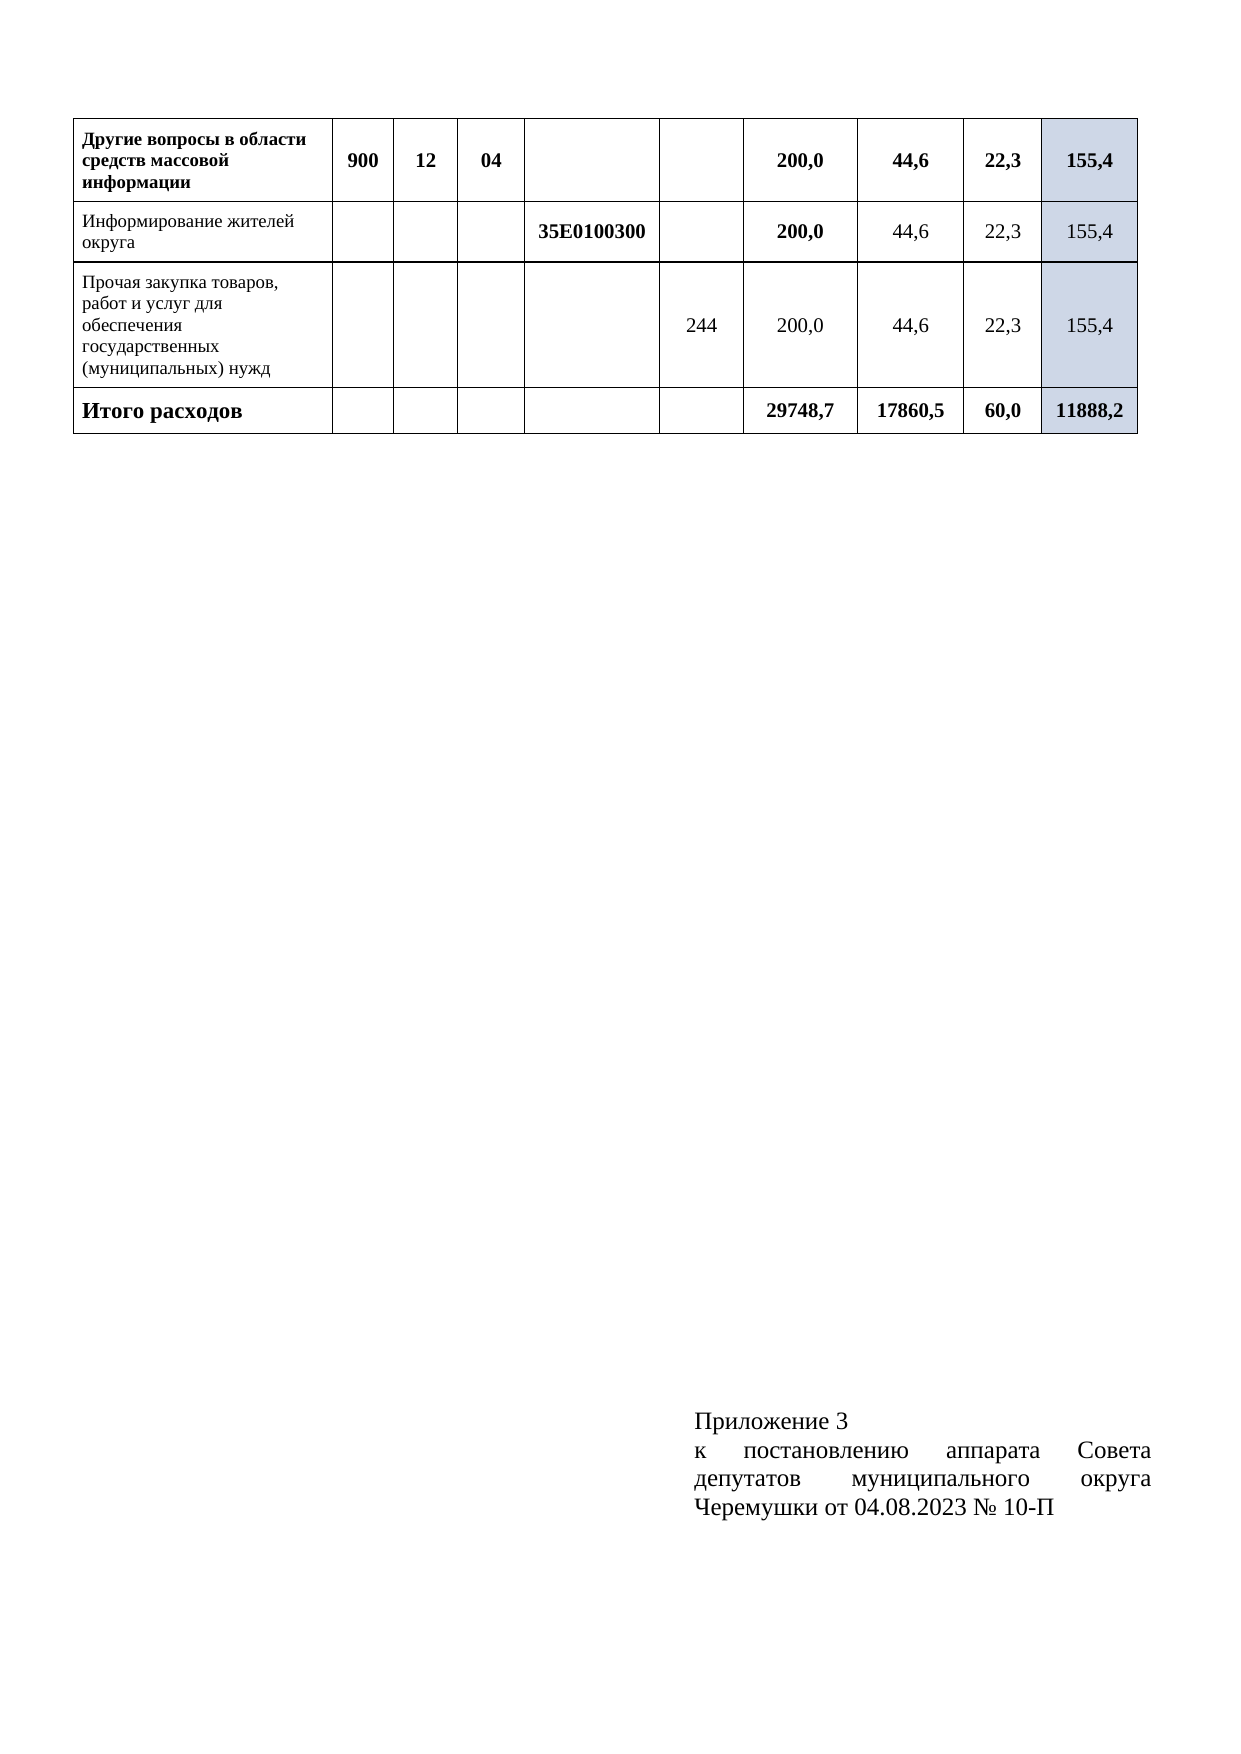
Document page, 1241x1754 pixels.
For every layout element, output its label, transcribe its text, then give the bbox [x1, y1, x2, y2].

table_cell 12 [394, 119, 457, 201]
table_cell [394, 263, 457, 387]
table_cell Информирование жителей округа [74, 202, 332, 261]
table_cell [525, 388, 659, 433]
table_cell [525, 263, 659, 387]
table_cell 17860,5 [858, 388, 963, 433]
table_cell 155,4 [1042, 202, 1137, 261]
table_cell 29748,7 [744, 388, 857, 433]
table_cell 11888,2 [1042, 388, 1137, 433]
table_cell 22,3 [964, 119, 1041, 201]
table_cell 200,0 [744, 202, 857, 261]
table_cell 155,4 [1042, 263, 1137, 387]
table_cell [333, 202, 393, 261]
table_cell 35Е0100300 [525, 202, 659, 261]
table_cell 22,3 [964, 263, 1041, 387]
table_cell [394, 388, 457, 433]
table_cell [74, 263, 332, 387]
table_cell 22,3 [964, 202, 1041, 261]
table_cell [660, 388, 743, 433]
table_cell [458, 263, 524, 387]
table_cell [660, 119, 743, 201]
table_cell 44,6 [858, 202, 963, 261]
table_cell [394, 202, 457, 261]
table_cell [458, 202, 524, 261]
table_cell 04 [458, 119, 524, 201]
table_cell [525, 119, 659, 201]
table_cell 44,6 [858, 263, 963, 387]
table_cell 200,0 [744, 119, 857, 201]
table_cell 244 [660, 263, 743, 387]
text Приложение 3 [694, 1406, 1152, 1435]
table_cell Другие вопросы в области средств массовой информации [74, 119, 332, 201]
table_cell [660, 202, 743, 261]
table_cell 900 [333, 119, 393, 201]
table_cell [333, 388, 393, 433]
table_cell 155,4 [1042, 119, 1137, 201]
text к постановлению аппарата Совета депутатов муниципального округа Черемушки от 04.08.2023 № 10-П [694, 1435, 1152, 1521]
table_cell [458, 388, 524, 433]
table_cell Итого расходов [74, 388, 332, 433]
table_cell 60,0 [964, 388, 1041, 433]
table_cell 200,0 [744, 263, 857, 387]
table_cell 44,6 [858, 119, 963, 201]
table_cell [333, 263, 393, 387]
